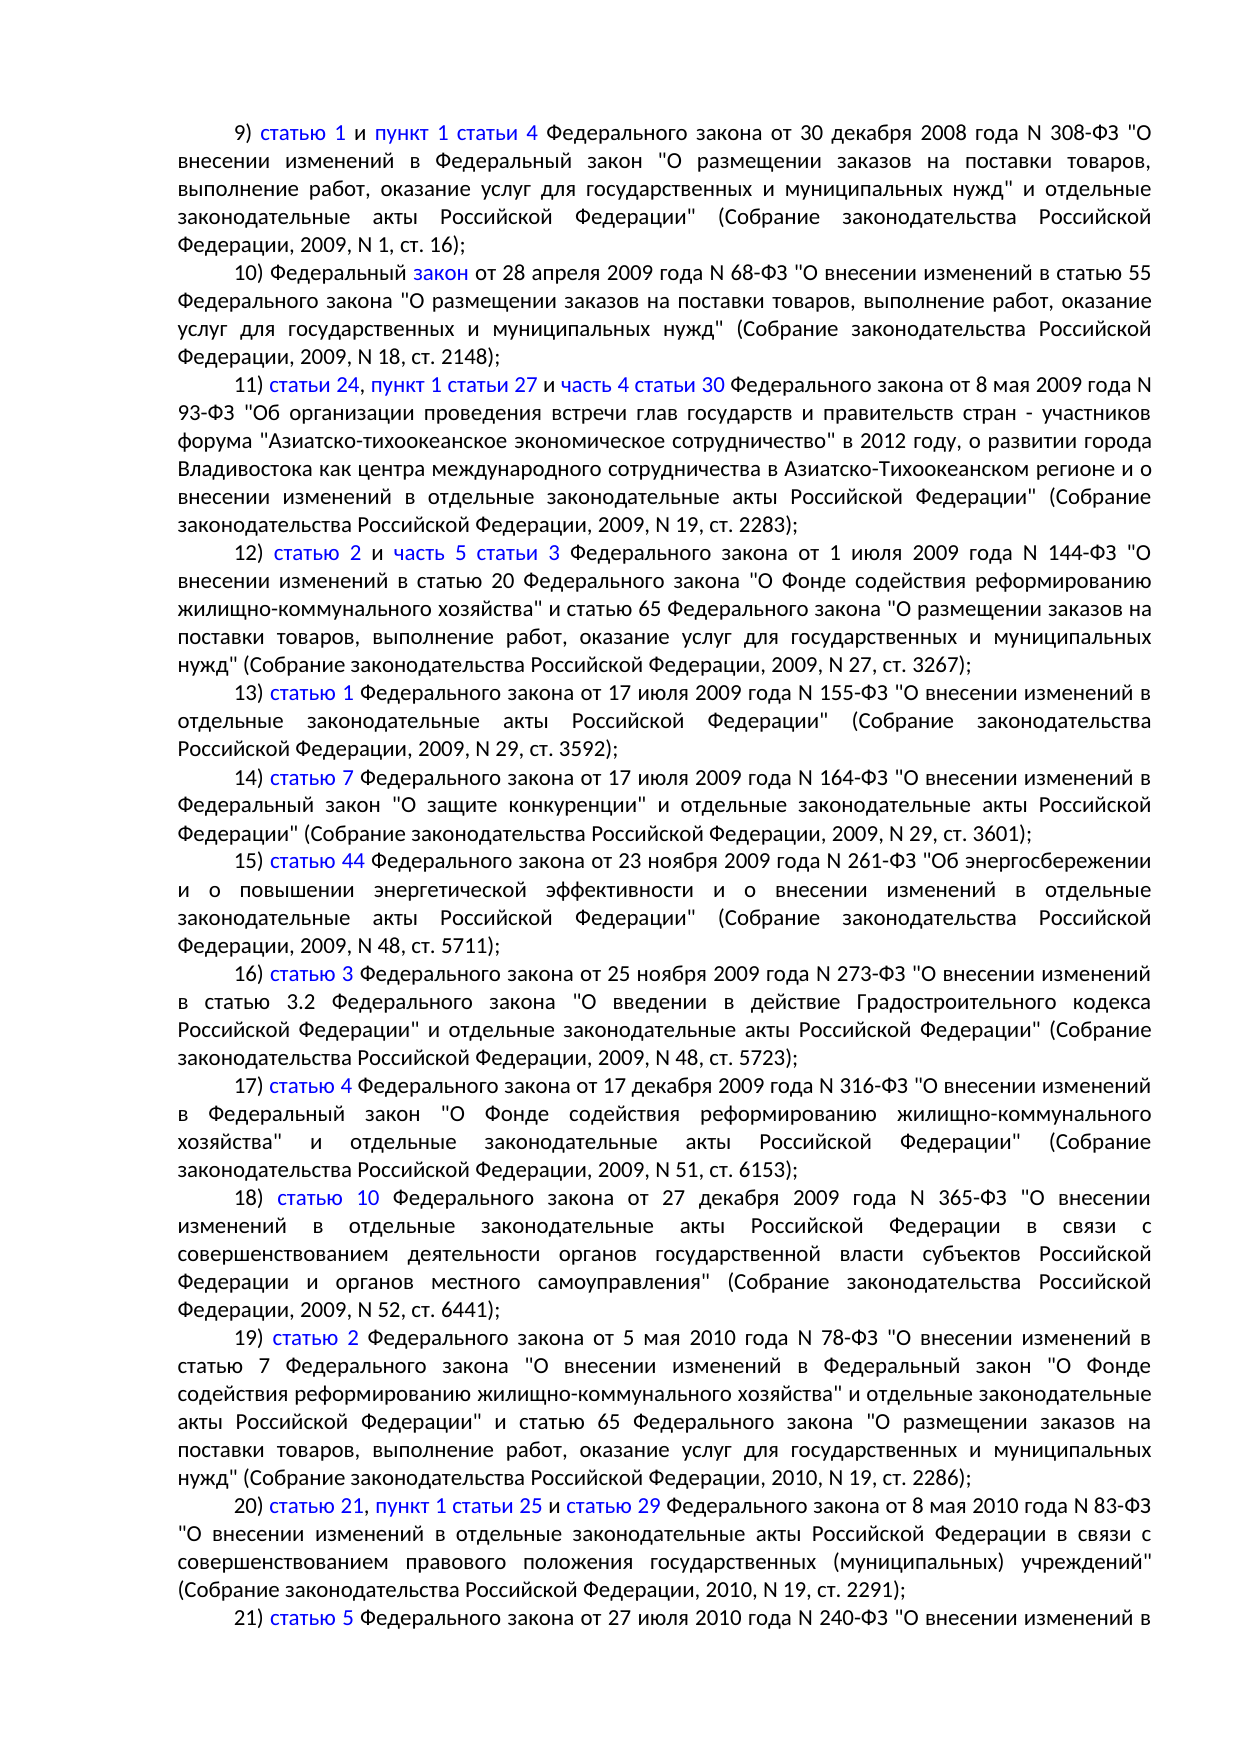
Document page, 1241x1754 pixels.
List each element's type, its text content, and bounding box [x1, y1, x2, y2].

text 17) статью 4 Федерального закона от 17 декабря 2009 года N 316-ФЗ "О внесении изменений в Федеральный закон "О Фонде содействия реформированию жилищно-коммунального хозяйства" и отдельные законодательные акты Российской Федерации" (Собрание законодательства Российской Федерации, 2009, N 51, ст. 6153); [177, 1071, 1152, 1183]
text 18) статью 10 Федерального закона от 27 декабря 2009 года N 365-ФЗ "О внесении изменений в отдельные законодательные акты Российской Федерации в связи с совершенствованием деятельности органов государственной власти субъектов Российской Федерации и органов местного самоуправления" (Собрание законодательства Российской Федерации, 2009, N 52, ст. 6441); [177, 1183, 1152, 1323]
text 10) Федеральный закон от 28 апреля 2009 года N 68-ФЗ "О внесении изменений в статью 55 Федерального закона "О размещении заказов на поставки товаров, выполнение работ, оказание услуг для государственных и муниципальных нужд" (Собрание законодательства Российской Федерации, 2009, N 18, ст. 2148); [177, 258, 1152, 370]
text 19) статью 2 Федерального закона от 5 мая 2010 года N 78-ФЗ "О внесении изменений в статью 7 Федерального закона "О внесении изменений в Федеральный закон "О Фонде содействия реформированию жилищно-коммунального хозяйства" и отдельные законодательные акты Российской Федерации" и статью 65 Федерального закона "О размещении заказов на поставки товаров, выполнение работ, оказание услуг для государственных и муниципальных нужд" (Собрание законодательства Российской Федерации, 2010, N 19, ст. 2286); [177, 1323, 1152, 1491]
text 20) статью 21, пункт 1 статьи 25 и статью 29 Федерального закона от 8 мая 2010 года N 83-ФЗ "О внесении изменений в отдельные законодательные акты Российской Федерации в связи с совершенствованием правового положения государственных (муниципальных) учреждений" (Собрание законодательства Российской Федерации, 2010, N 19, ст. 2291); [177, 1491, 1152, 1603]
text 14) статью 7 Федерального закона от 17 июля 2009 года N 164-ФЗ "О внесении изменений в Федеральный закон "О защите конкуренции" и отдельные законодательные акты Российской Федерации" (Собрание законодательства Российской Федерации, 2009, N 29, ст. 3601); [177, 763, 1152, 847]
text 13) статью 1 Федерального закона от 17 июля 2009 года N 155-ФЗ "О внесении изменений в отдельные законодательные акты Российской Федерации" (Собрание законодательства Российской Федерации, 2009, N 29, ст. 3592); [177, 678, 1152, 763]
text 12) статью 2 и часть 5 статьи 3 Федерального закона от 1 июля 2009 года N 144-ФЗ "О внесении изменений в статью 20 Федерального закона "О Фонде содействия реформированию жилищно-коммунального хозяйства" и статью 65 Федерального закона "О размещении заказов на поставки товаров, выполнение работ, оказание услуг для государственных и муниципальных нужд" (Собрание законодательства Российской Федерации, 2009, N 27, ст. 3267); [177, 538, 1152, 678]
text 11) статьи 24, пункт 1 статьи 27 и часть 4 статьи 30 Федерального закона от 8 мая 2009 года N 93-ФЗ "Об организации проведения встречи глав государств и правительств стран - участников форума "Азиатско-тихоокеанское экономическое сотрудничество" в 2012 году, о развитии города Владивостока как центра международного сотрудничества в Азиатско-Тихоокеанском регионе и о внесении изменений в отдельные законодательные акты Российской Федерации" (Собрание законодательства Российской Федерации, 2009, N 19, ст. 2283); [177, 370, 1152, 538]
text 16) статью 3 Федерального закона от 25 ноября 2009 года N 273-ФЗ "О внесении изменений в статью 3.2 Федерального закона "О введении в действие Градостроительного кодекса Российской Федерации" и отдельные законодательные акты Российской Федерации" (Собрание законодательства Российской Федерации, 2009, N 48, ст. 5723); [177, 959, 1152, 1071]
text 9) статью 1 и пункт 1 статьи 4 Федерального закона от 30 декабря 2008 года N 308-ФЗ "О внесении изменений в Федеральный закон "О размещении заказов на поставки товаров, выполнение работ, оказание услуг для государственных и муниципальных нужд" и отдельные законодательные акты Российской Федерации" (Собрание законодательства Российской Федерации, 2009, N 1, ст. 16); [177, 118, 1152, 258]
text 15) статью 44 Федерального закона от 23 ноября 2009 года N 261-ФЗ "Об энергосбережении и о повышении энергетической эффективности и о внесении изменений в отдельные законодательные акты Российской Федерации" (Собрание законодательства Российской Федерации, 2009, N 48, ст. 5711); [177, 847, 1152, 959]
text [177, 1603, 1152, 1631]
